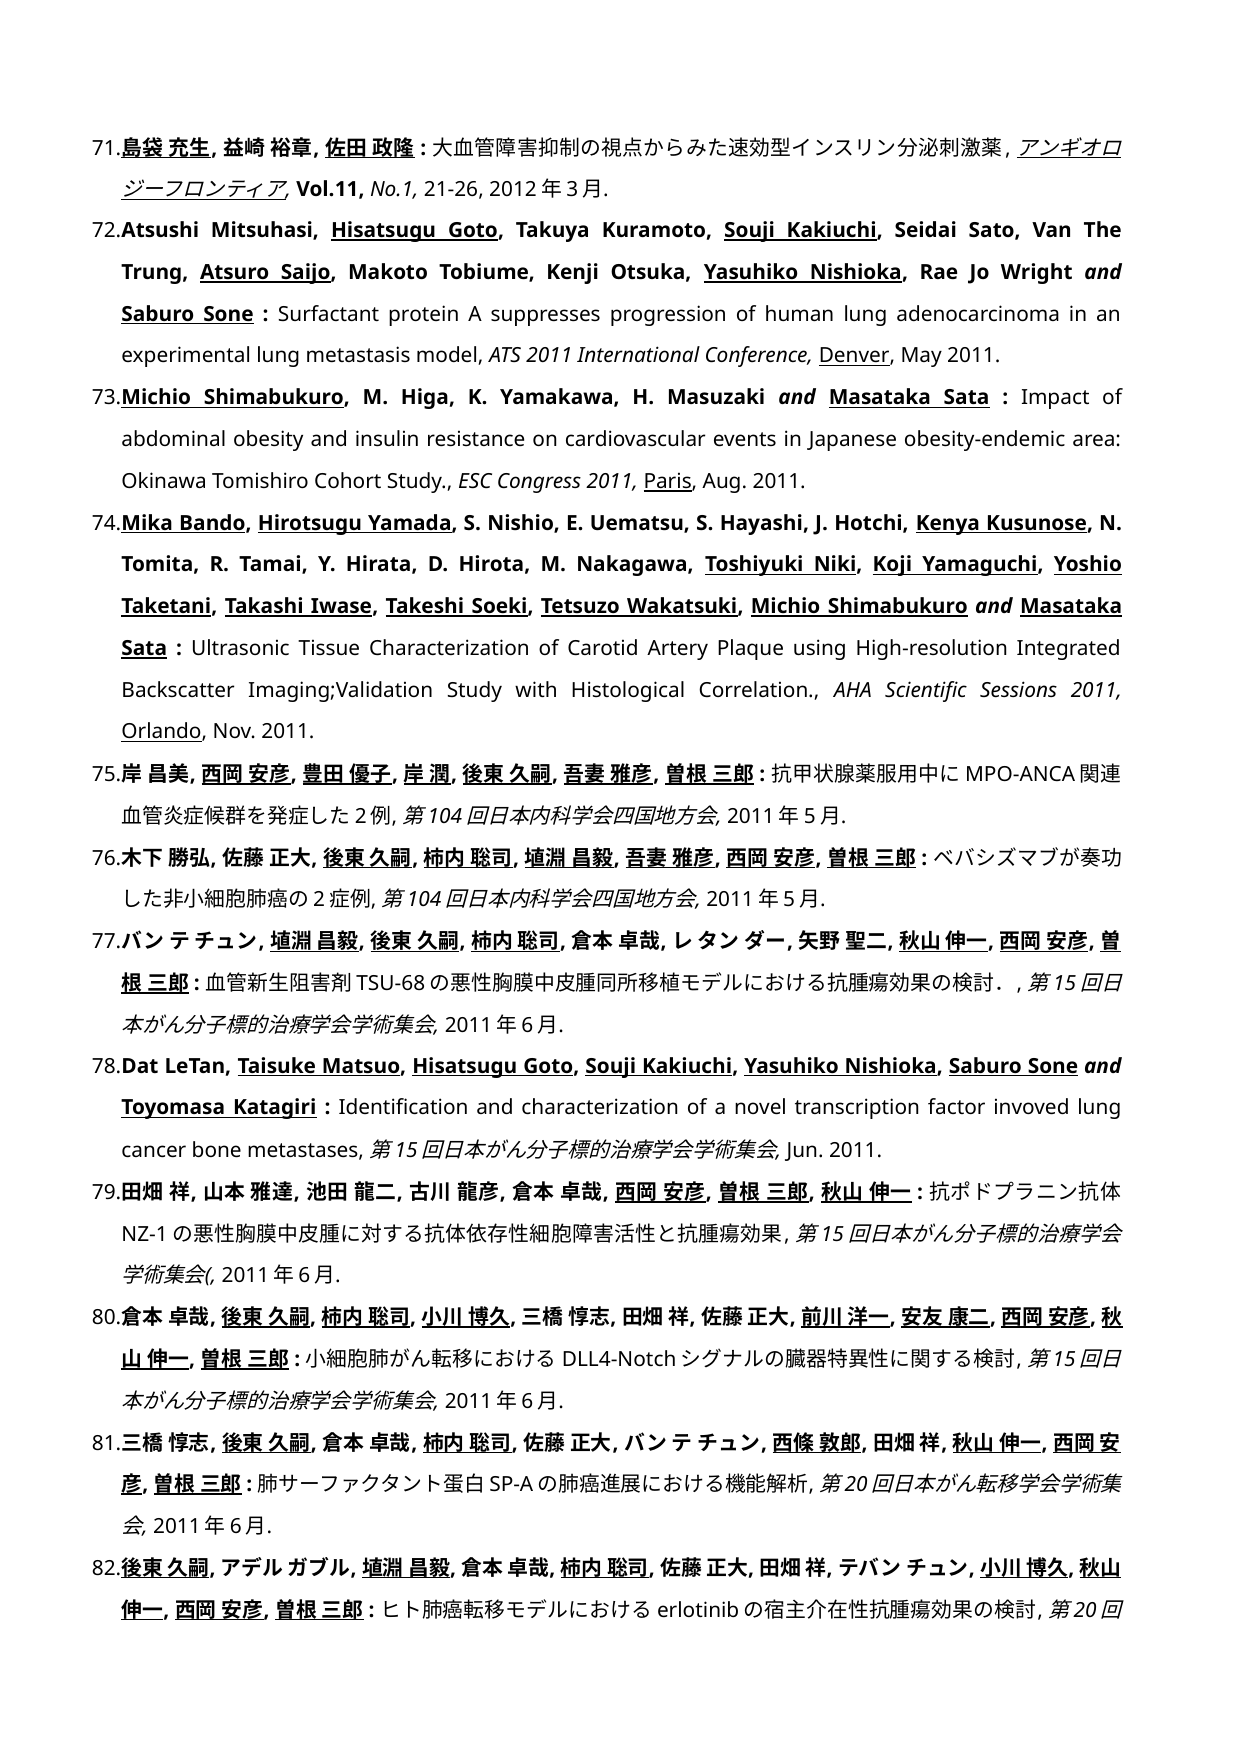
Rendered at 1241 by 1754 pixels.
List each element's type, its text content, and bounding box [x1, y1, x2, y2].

list 田畑 祥, 山本 雅達, 池田 龍二, 古川 龍彦, 倉本 卓哉, 西岡 安彦, 曽根 三郎, 秋山 伸一 : 抗ポドプラニン抗体NZ-1の悪性胸膜中皮腫に対する抗体依存性細胞障害活性と抗腫瘍効果, 第15回日本がん分子標的治療学会学術集会(, 2011年6月. [92, 1169, 1122, 1295]
list バン テ チュン, 埴淵 昌毅, 後東 久嗣, 柿内 聡司, 倉本 卓哉, レ タン ダー, 矢野 聖二, 秋山 伸一, 西岡 安彦, 曽根 三郎 : 血管新生阻害剤TSU-68の悪性胸膜中皮腫同所移植モデルにおける抗腫瘍効果の検討．, 第15回日本がん分子標的治療学会学術集会, 2011年6月. [92, 919, 1122, 1044]
list Atsushi Mitsuhasi, Hisatsugu Goto, Takuya Kuramoto, Souji Kakiuchi, Seidai Sato, Van The Trung, Atsuro Saijo, Makoto Tobiume, Kenji Otsuka, Yasuhiko Nishioka, Rae Jo Wright and Saburo Sone : Surfactant protein A suppresses progression of human lung adenocarcinoma in an experimental lung metastasis model, ATS 2011 International Conference, Denver, May 2011. [92, 209, 1122, 376]
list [92, 1545, 1122, 1629]
list Dat LeTan, Taisuke Matsuo, Hisatsugu Goto, Souji Kakiuchi, Yasuhiko Nishioka, Saburo Sone and Toyomasa Katagiri : Identification and characterization of a novel transcription factor invoved lung cancer bone metastases, 第15回日本がん分子標的治療学会学術集会, Jun. 2011. [92, 1044, 1122, 1169]
list 岸 昌美, 西岡 安彦, 豊田 優子, 岸 潤, 後東 久嗣, 吾妻 雅彦, 曽根 三郎 : 抗甲状腺薬服用中にMPO-ANCA関連血管炎症候群を発症した2例, 第104回日本内科学会四国地方会, 2011年5月. [92, 752, 1122, 835]
list Mika Bando, Hirotsugu Yamada, S. Nishio, E. Uematsu, S. Hayashi, J. Hotchi, Kenya Kusunose, N. Tomita, R. Tamai, Y. Hirata, D. Hirota, M. Nakagawa, Toshiyuki Niki, Koji Yamaguchi, Yoshio Taketani, Takashi Iwase, Takeshi Soeki, Tetsuzo Wakatsuki, Michio Shimabukuro and Masataka Sata : Ultrasonic Tissue Characterization of Carotid Artery Plaque using High-resolution Integrated Backscatter Imaging;Validation Study with Histological Correlation., AHA Scientific Sessions 2011, Orlando, Nov. 2011. [92, 501, 1122, 752]
list 三橋 惇志, 後東 久嗣, 倉本 卓哉, 柿内 聡司, 佐藤 正大, バン テ チュン, 西條 敦郎, 田畑 祥, 秋山 伸一, 西岡 安彦, 曽根 三郎 : 肺サーファクタント蛋白SP-Aの肺癌進展における機能解析, 第20回日本がん転移学会学術集会, 2011年6月. [92, 1420, 1122, 1545]
list 島袋 充生, 益崎 裕章, 佐田 政隆 : 大血管障害抑制の視点からみた速効型インスリン分泌刺激薬, アンギオロジーフロンティア, Vol.11, No.1, 21-26, 2012年3月. [92, 125, 1122, 209]
list Michio Shimabukuro, M. Higa, K. Yamakawa, H. Masuzaki and Masataka Sata : Impact of abdominal obesity and insulin resistance on cardiovascular events in Japanese obesity-endemic area: Okinawa Tomishiro Cohort Study., ESC Congress 2011, Paris, Aug. 2011. [92, 376, 1122, 501]
list 木下 勝弘, 佐藤 正大, 後東 久嗣, 柿内 聡司, 埴淵 昌毅, 吾妻 雅彦, 西岡 安彦, 曽根 三郎 : ベバシズマブが奏功した非小細胞肺癌の2症例, 第104回日本内科学会四国地方会, 2011年5月. [92, 835, 1122, 919]
list 倉本 卓哉, 後東 久嗣, 柿内 聡司, 小川 博久, 三橋 惇志, 田畑 祥, 佐藤 正大, 前川 洋一, 安友 康二, 西岡 安彦, 秋山 伸一, 曽根 三郎 : 小細胞肺がん転移におけるDLL4-Notchシグナルの臓器特異性に関する検討, 第15回日本がん分子標的治療学会学術集会, 2011年6月. [92, 1295, 1122, 1420]
